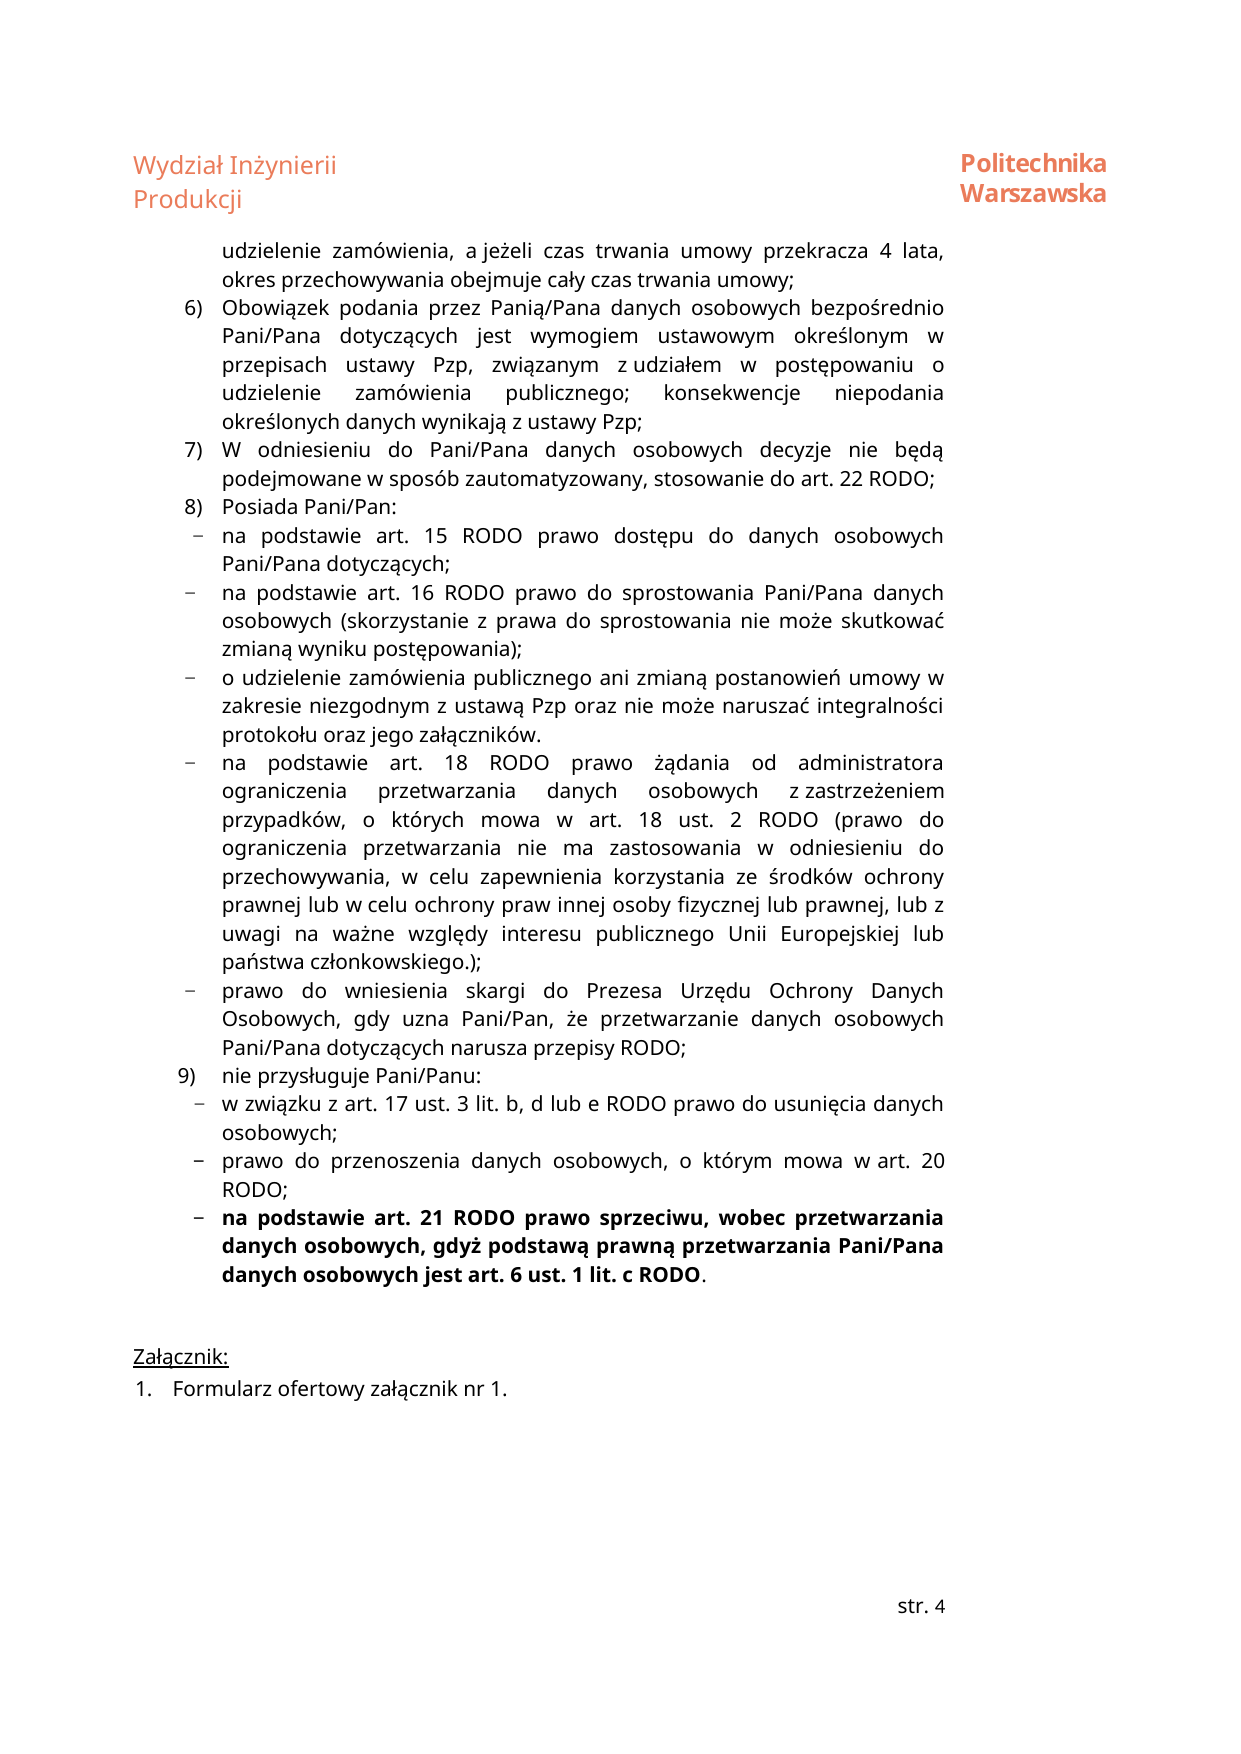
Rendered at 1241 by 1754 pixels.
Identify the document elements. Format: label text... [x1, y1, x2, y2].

text Załącznik: [133, 1342, 945, 1370]
list na podstawie art. 21 RODO prawo sprzeciwu, wobec przetwarzania danych osobowych, gdyż podstawą prawną przetwarzania Pani/Pana danych osobowych jest art. 6 ust. 1 lit. c RODO. [192, 1203, 945, 1288]
list nie przysługuje Pani/Panu: [177, 1061, 945, 1089]
list na podstawie art. 15 RODO prawo dostępu do danych osobowych Pani/Pana dotyczących; [192, 521, 945, 578]
list na podstawie art. 16 RODO prawo do sprostowania Pani/Pana danych osobowych (skorzystanie z prawa do sprostowania nie może skutkować zmianą wyniku postępowania); [184, 578, 945, 663]
list Posiada Pani/Pan: [184, 492, 945, 521]
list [184, 236, 945, 293]
list W odniesieniu do Pani/Pana danych osobowych decyzje nie będą podejmowane w sposób zautomatyzowany, stosowanie do art. 22 RODO; [184, 435, 945, 492]
list w związku z art. 17 ust. 3 lit. b, d lub e RODO prawo do usunięcia danych osobowych; [192, 1089, 945, 1146]
list na podstawie art. 18 RODO prawo żądania od administratora ograniczenia przetwarzania danych osobowych z zastrzeżeniem przypadków, o których mowa w art. 18 ust. 2 RODO (prawo do ograniczenia przetwarzania nie ma zastosowania w odniesieniu do przechowywania, w celu zapewnienia korzystania ze środków ochrony prawnej lub w celu ochrony praw innej osoby fizycznej lub prawnej, lub z uwagi na ważne względy interesu publicznego Unii Europejskiej lub państwa członkowskiego.); [184, 748, 945, 976]
list o udzielenie zamówienia publicznego ani zmianą postanowień umowy w zakresie niezgodnym z ustawą Pzp oraz nie może naruszać integralności protokołu oraz jego załączników. [184, 663, 945, 748]
list Obowiązek podania przez Panią/Pana danych osobowych bezpośrednio Pani/Pana dotyczących jest wymogiem ustawowym określonym w przepisach ustawy Pzp, związanym z udziałem w postępowaniu o udzielenie zamówienia publicznego; konsekwencje niepodania określonych danych wynikają z ustawy Pzp; [184, 293, 945, 435]
list Formularz ofertowy załącznik nr 1. [135, 1374, 945, 1403]
list prawo do przenoszenia danych osobowych, o którym mowa w art. 20 RODO; [192, 1146, 945, 1203]
list prawo do wniesienia skargi do Prezesa Urzędu Ochrony Danych Osobowych, gdy uzna Pani/Pan, że przetwarzanie danych osobowych Pani/Pana dotyczących narusza przepisy RODO; [184, 976, 945, 1061]
